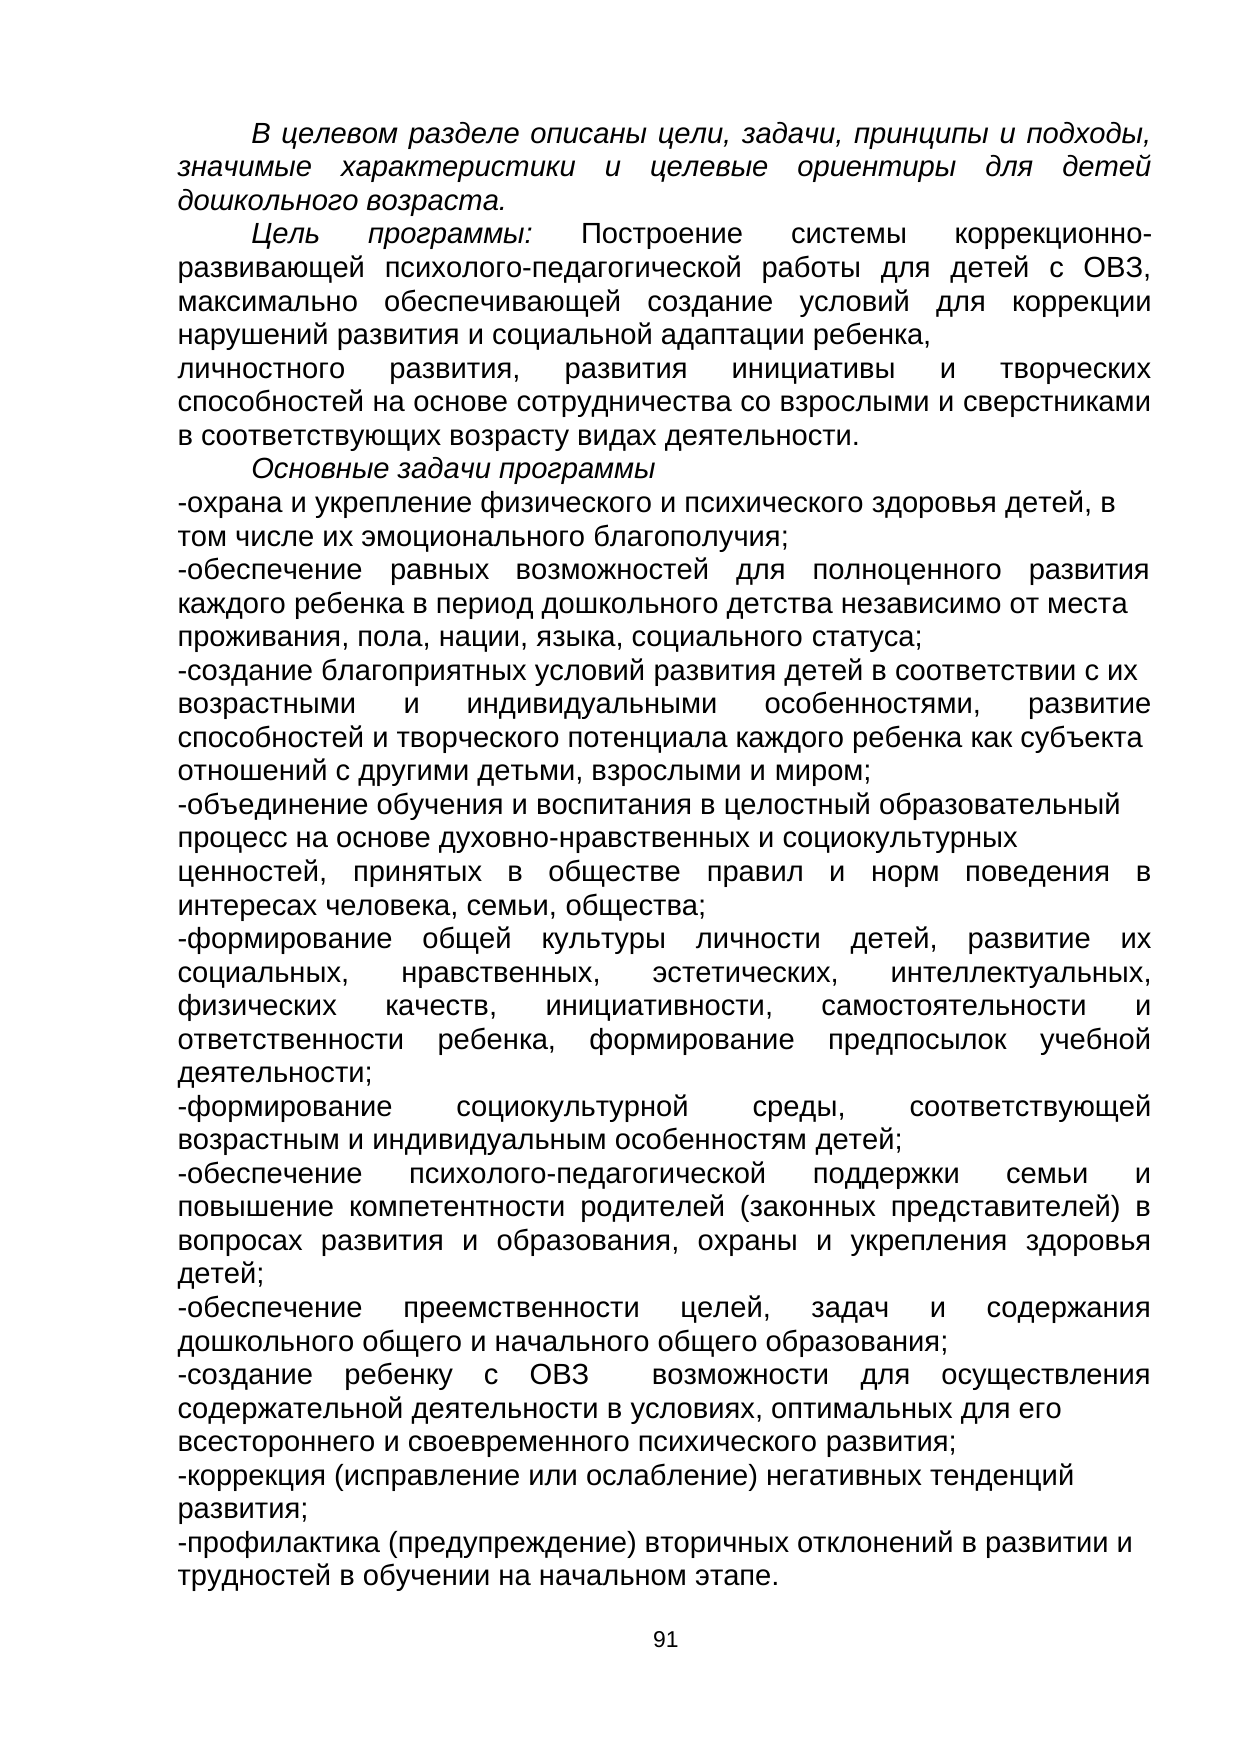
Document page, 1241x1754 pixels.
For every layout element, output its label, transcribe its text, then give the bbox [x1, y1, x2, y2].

text -обеспечение преемственности целей, задач и содержания дошкольного общего и начального общего образования; [177, 1290, 1152, 1357]
text личностного развития, развития инициативы и творческих способностей на основе сотрудничества со взрослыми и сверстниками в соответствующих возрасту видах деятельности. [177, 351, 1152, 451]
text -формирование социокультурной среды, соответствующей возрастным и индивидуальным особенностям детей; [177, 1089, 1152, 1156]
text -профилактика (предупреждение) вторичных отклонений в развитии и трудностей в обучении на начальном этапе. [177, 1525, 1136, 1592]
text В целевом разделе описаны цели, задачи, принципы и подходы, значимые характеристики и целевые ориентиры для детей дошкольного возраста. [177, 116, 1152, 217]
text -обеспечение равных возможностей для полноценного развития каждого ребенка в период дошкольного детства независимо от места проживания, пола, нации, языка, социального статуса; [177, 552, 1152, 653]
text -коррекция (исправление или ослабление) негативных тенденций развития; [177, 1458, 1077, 1525]
text Цель программы: Построение системы коррекционно- развивающей психолого-педагогической работы для детей с ОВЗ, максимально обеспечивающей создание условий для коррекции нарушений развития и социальной адаптации ребенка, [177, 217, 1152, 351]
text ценностей, принятых в обществе правил и норм поведения в интересах человека, семьи, общества; [177, 854, 1151, 921]
text -объединение обучения и воспитания в целостный образовательный процесс на основе духовно-нравственных и социокультурных [177, 787, 1123, 854]
text -создание благоприятных условий развития детей в соответствии с их возрастными и индивидуальными особенностями, развитие способностей и творческого потенциала каждого ребенка как субъекта отношений с другими детьми, взрослыми и миром; [177, 653, 1152, 787]
text -охрана и укрепление физического и психического здоровья детей, в том числе их эмоционального благополучия; [177, 485, 1134, 552]
text -создание ребенку с ОВЗ возможности для осуществления содержательной деятельности в условиях, оптимальных для его всестороннего и своевременного психического развития; [177, 1357, 1152, 1458]
text -обеспечение психолого-педагогической поддержки семьи и повышение компетентности родителей (законных представителей) в вопросах развития и образования, охраны и укрепления здоровья детей; [177, 1156, 1152, 1290]
text -формирование общей культуры личности детей, развитие их социальных, нравственных, эстетических, интеллектуальных, физических качеств, инициативности, самостоятельности и ответственности ребенка, формирование предпосылок учебной деятельности; [177, 921, 1152, 1089]
text Основные задачи программы [251, 452, 1176, 485]
